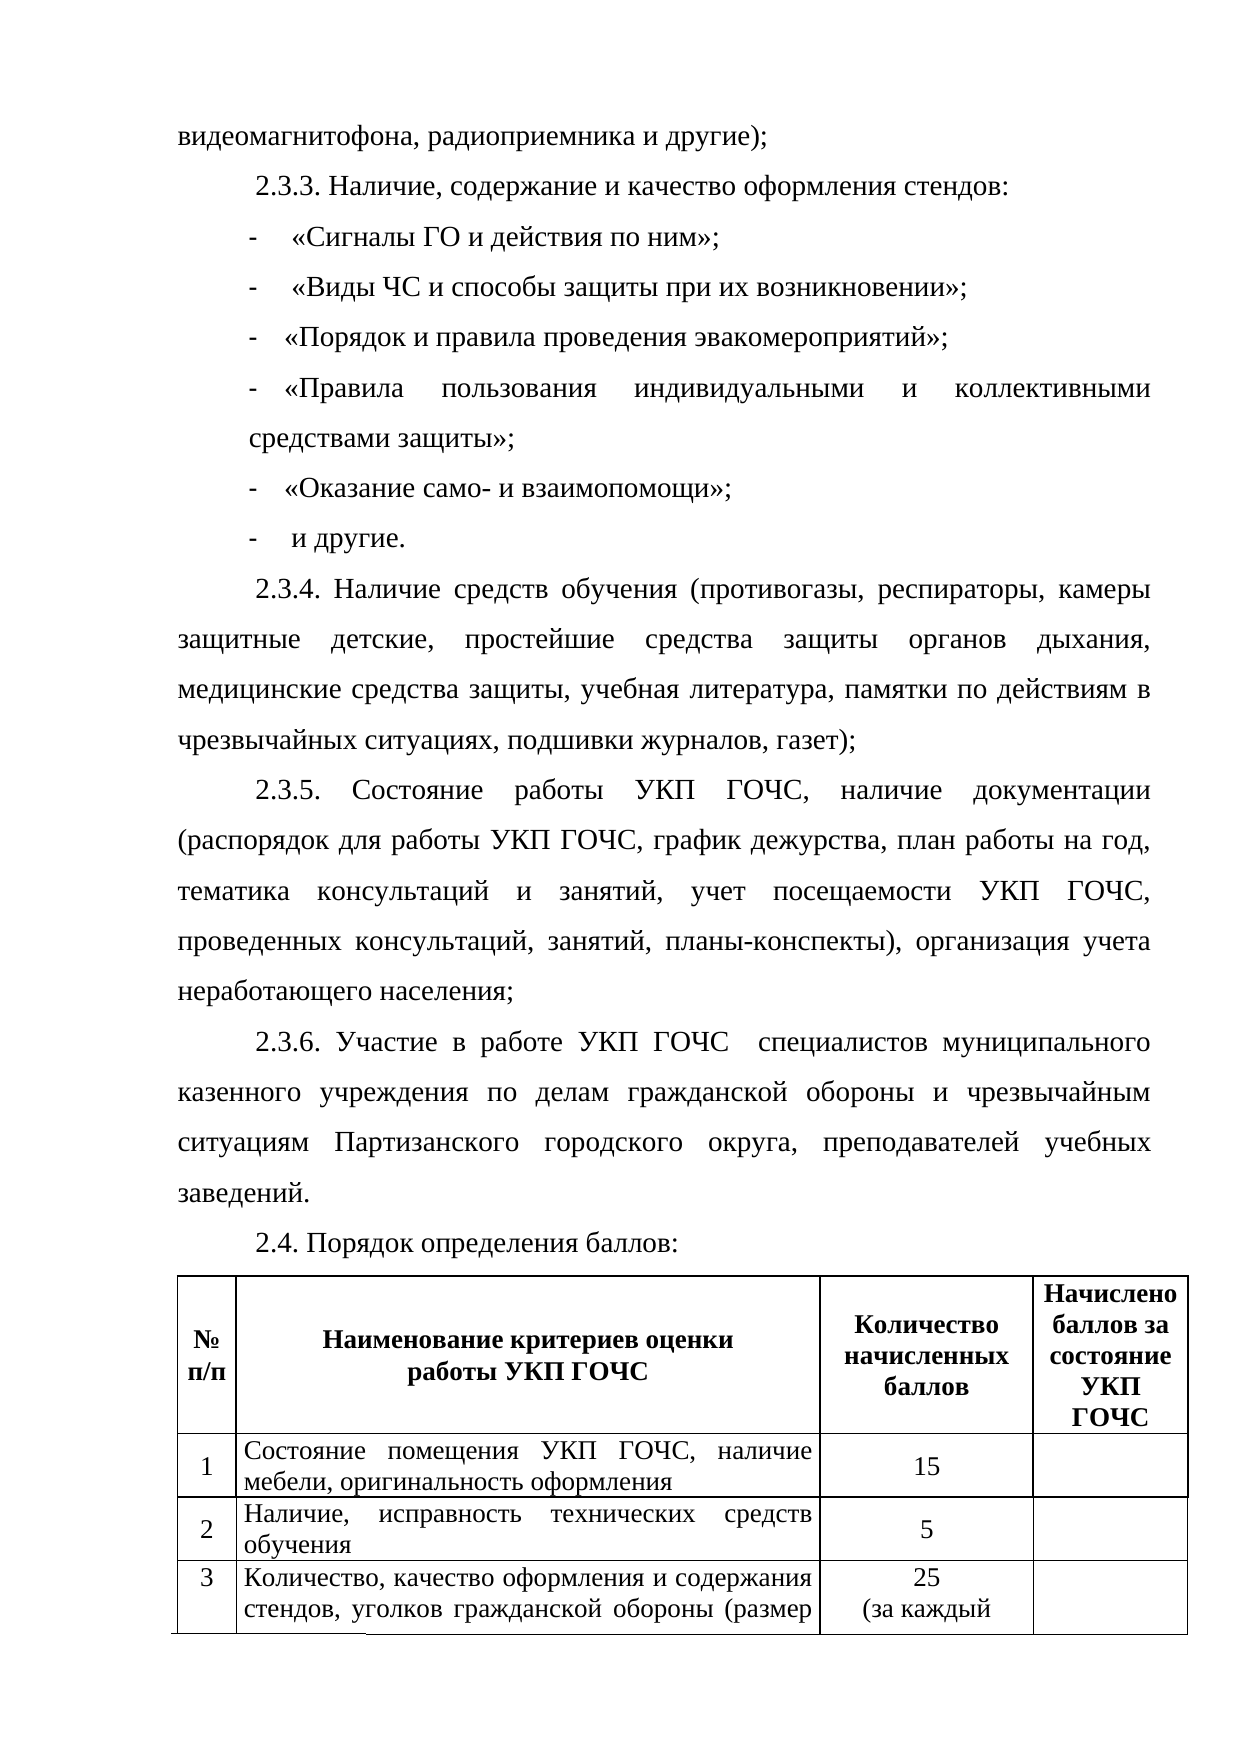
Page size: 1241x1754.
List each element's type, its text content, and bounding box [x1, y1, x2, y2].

table_cell Состояние помещения УКП ГОЧС, наличие мебели, оригинальность оформления [237, 1434, 819, 1496]
table_cell 2 [178, 1498, 236, 1560]
list и другие. [248, 521, 1152, 554]
text 2.3.4. Наличие средств обучения (противогазы, респираторы, камеры защитные детские, простейшие средства защиты органов дыхания, медицинские средства защиты, учебная литература, памятки по действиям в чрезвычайных ситуациях, подшивки журналов, газет); [177, 571, 1152, 755]
list «Порядок и правила проведения эвакомероприятий»; [248, 319, 1152, 353]
table_cell [1034, 1561, 1187, 1634]
text 2.3.5. Состояние работы УКП ГОЧС, наличие документации (распорядок для работы УКП ГОЧС, график дежурства, план работы на год, тематика консультаций и занятий, учет посещаемости УКП ГОЧС, проведенных консультаций, занятий, планы-конспекты), организация учета неработающего населения; [177, 772, 1152, 1007]
text 2.4. Порядок определения баллов: [177, 1225, 1152, 1258]
table_header Количество начисленных баллов [821, 1277, 1032, 1433]
table_header № п/п [178, 1277, 235, 1433]
table_cell [1034, 1434, 1187, 1496]
table_cell 15 [821, 1434, 1032, 1496]
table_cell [237, 1561, 819, 1634]
table_cell 1 [178, 1434, 235, 1496]
table_header Начислено баллов за состояние УКП ГОЧС [1034, 1277, 1187, 1433]
text 2.3.6. Участие в работе УКП ГОЧС специалистов муниципального казенного учреждения по делам гражданской обороны и чрезвычайным ситуациям Партизанского городского округа, преподавателей учебных заведений. [177, 1024, 1152, 1208]
list «Оказание само- и взаимопомощи»; [248, 470, 1152, 504]
table_cell Наличие, исправность технических средств обучения [237, 1498, 819, 1560]
list «Виды ЧС и способы защиты при их возникновении»; [248, 269, 1152, 303]
table_cell 3 [178, 1561, 236, 1633]
table_cell 5 [821, 1498, 1033, 1560]
table_header Наименование критериев оценки работы УКП ГОЧС [237, 1277, 819, 1433]
text 2.3.3. Наличие, содержание и качество оформления стендов: [177, 168, 1152, 202]
table_cell [1034, 1498, 1187, 1560]
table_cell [821, 1561, 1033, 1634]
list «Правила пользования индивидуальными и коллективными средствами защиты»; [248, 370, 1152, 453]
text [177, 118, 1152, 152]
list «Сигналы ГО и действия по ним»; [248, 219, 1152, 252]
